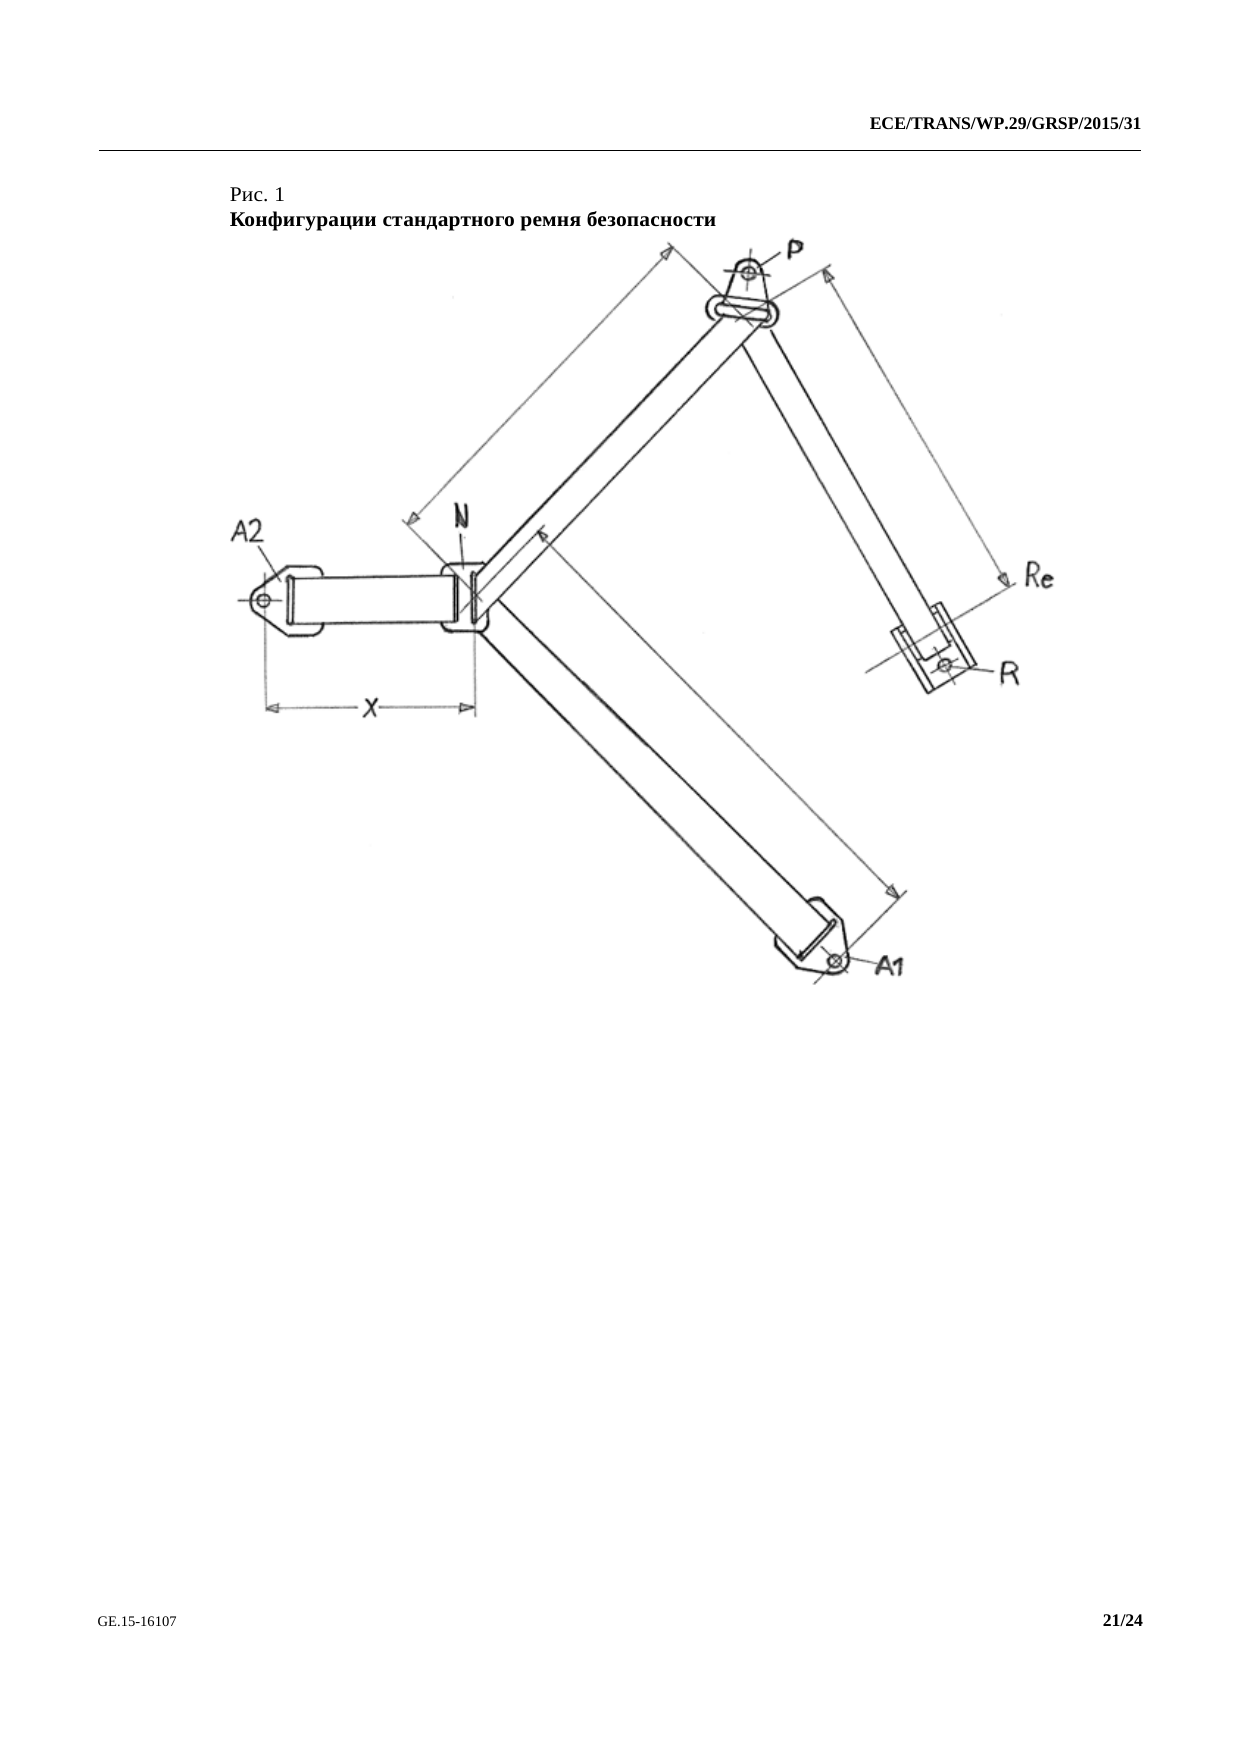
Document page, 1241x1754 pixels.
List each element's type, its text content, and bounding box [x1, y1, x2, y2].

picture [229, 231, 1063, 1001]
text Рис. 1 Конфигурации стандартного ремня безопасности [97, 181, 1011, 231]
